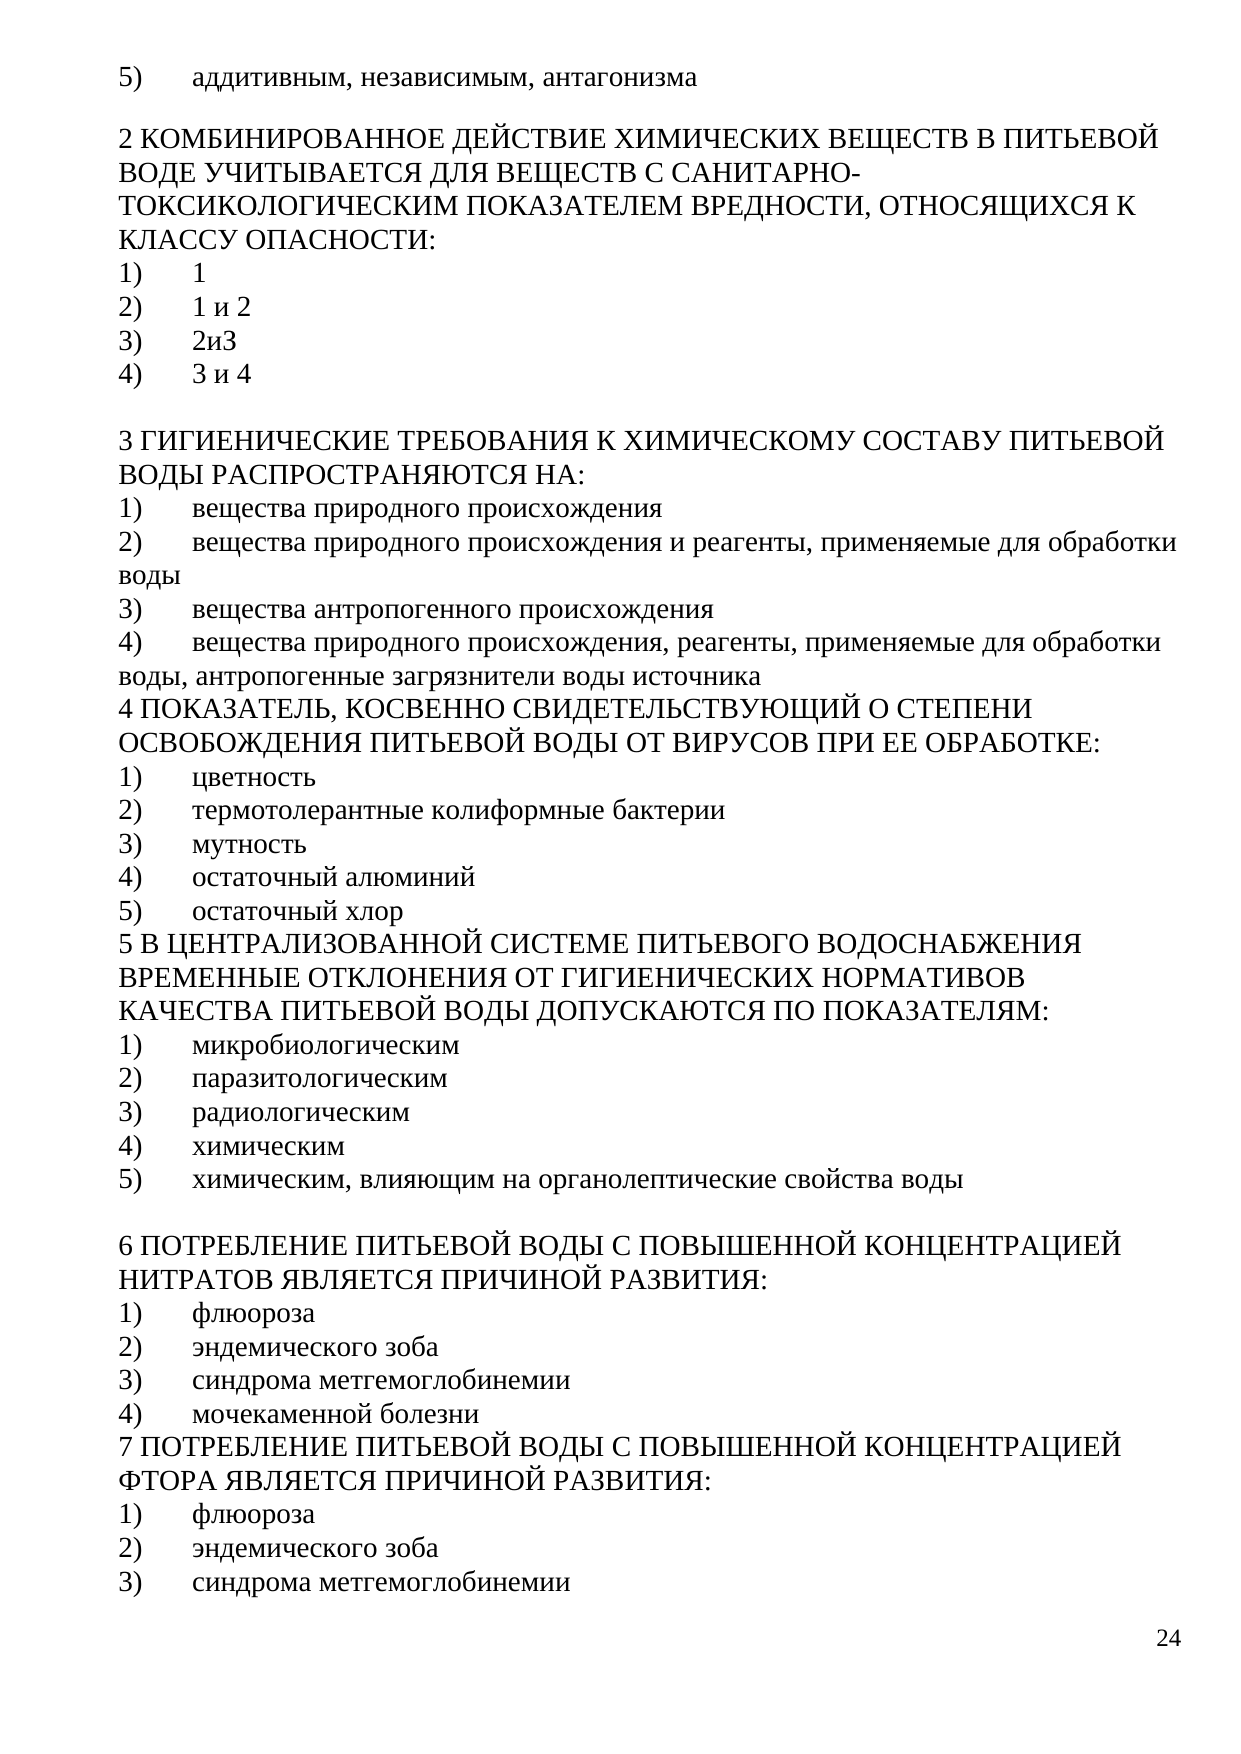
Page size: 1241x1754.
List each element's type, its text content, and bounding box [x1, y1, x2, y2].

text 2) вещества природного происхождения и реагенты, применяемые для обработки воды [118, 524, 1181, 591]
text 1) цветность [118, 759, 1181, 792]
text 1) микробиологическим [118, 1027, 1181, 1061]
text 5 В ЦЕНТРАЛИЗОВАННОЙ СИСТЕМЕ ПИТЬЕВОГО ВОДОСНАБЖЕНИЯ ВРЕМЕННЫЕ ОТКЛОНЕНИЯ ОТ ГИГИЕНИЧЕСКИХ НОРМАТИВОВ КАЧЕСТВА ПИТЬЕВОЙ ВОДЫ ДОПУСКАЮТСЯ ПО ПОКАЗАТЕЛЯМ: [118, 926, 1181, 1027]
text 2) эндемического зоба [118, 1530, 1181, 1564]
text 2 КОМБИНИРОВАННОЕ ДЕЙСТВИЕ ХИМИЧЕСКИХ ВЕЩЕСТВ В ПИТЬЕВОЙ ВОДЕ УЧИТЫВАЕТСЯ ДЛЯ ВЕЩЕСТВ С САНИТАРНО-ТОКСИКОЛОГИЧЕСКИМ ПОКАЗАТЕЛЕМ ВРЕДНОСТИ, ОТНОСЯЩИХСЯ К КЛАССУ ОПАСНОСТИ: [118, 121, 1181, 256]
text 5) остаточный хлор [118, 893, 1181, 926]
text 3) мутность [118, 826, 1181, 859]
text 5) химическим, влияющим на органолептические свойства воды [118, 1161, 1181, 1195]
text 7 ПОТРЕБЛЕНИЕ ПИТЬЕВОЙ ВОДЫ С ПОВЫШЕННОЙ КОНЦЕНТРАЦИЕЙ ФТОРА ЯВЛЯЕТСЯ ПРИЧИНОЙ РАЗВИТИЯ: [118, 1429, 1181, 1497]
text 4) 3 и 4 [118, 356, 1181, 390]
text 2) паразитологическим [118, 1061, 1181, 1094]
text 3) вещества антропогенного происхождения [118, 591, 1181, 624]
text 1) флюороза [118, 1295, 1181, 1329]
text 4 ПОКАЗАТЕЛЬ, КОСВЕННО СВИДЕТЕЛЬСТВУЮЩИЙ О СТЕПЕНИ ОСВОБОЖДЕНИЯ ПИТЬЕВОЙ ВОДЫ ОТ ВИРУСОВ ПРИ ЕЕ ОБРАБОТКЕ: [118, 692, 1181, 759]
text 2) 1 и 2 [118, 289, 1181, 323]
text 5) аддитивным, независимым, антагонизма [118, 59, 1181, 93]
text 3 ГИГИЕНИЧЕСКИЕ ТРЕБОВАНИЯ К ХИМИЧЕСКОМУ СОСТАВУ ПИТЬЕВОЙ ВОДЫ РАСПРОСТРАНЯЮТСЯ НА: [118, 423, 1181, 490]
text 4) вещества природного происхождения, реагенты, применяемые для обработки воды, антропогенные загрязнители воды источника [118, 624, 1181, 692]
text 1) 1 [118, 256, 1181, 289]
text 6 ПОТРЕБЛЕНИЕ ПИТЬЕВОЙ ВОДЫ С ПОВЫШЕННОЙ КОНЦЕНТРАЦИЕЙ НИТРАТОВ ЯВЛЯЕТСЯ ПРИЧИНОЙ РАЗВИТИЯ: [118, 1228, 1181, 1295]
text 3) 2иЗ [118, 323, 1181, 356]
text 4) остаточный алюминий [118, 859, 1181, 893]
text 3) радиологическим [118, 1094, 1181, 1128]
text 4) химическим [118, 1128, 1181, 1161]
text 2) термотолерантные колиформные бактерии [118, 792, 1181, 826]
text 3) синдрома метгемоглобинемии [118, 1564, 1181, 1597]
text 4) мочекаменной болезни [118, 1396, 1181, 1429]
text 1) флюороза [118, 1497, 1181, 1530]
text 3) синдрома метгемоглобинемии [118, 1362, 1181, 1396]
text 1) вещества природного происхождения [118, 490, 1181, 524]
text 2) эндемического зоба [118, 1329, 1181, 1362]
